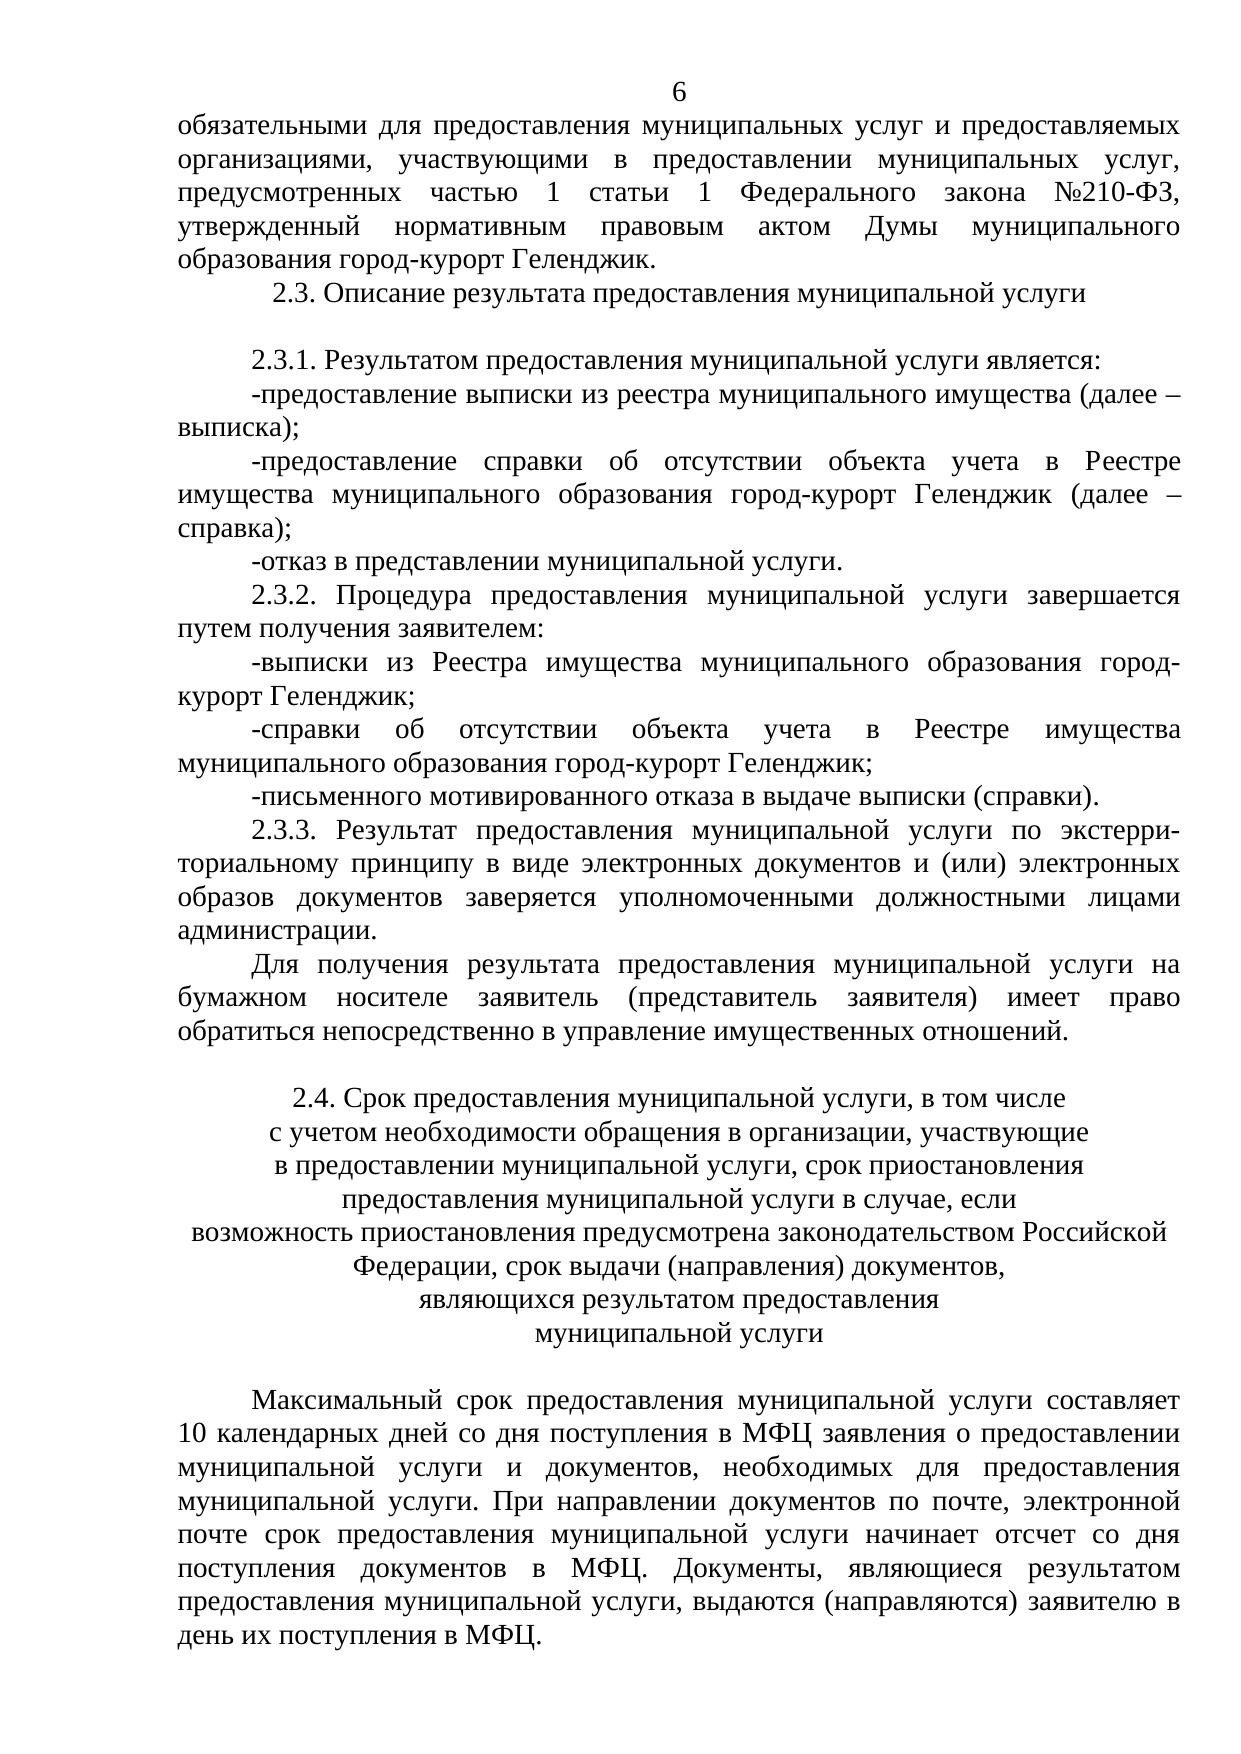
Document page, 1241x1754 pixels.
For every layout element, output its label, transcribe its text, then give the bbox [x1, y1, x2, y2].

text -отказ в представлении муниципальной услуги. [177, 543, 1181, 577]
text -справки об отсутствии объекта учета в Реестре имущества муниципального образования город-курорт Геленджик; [177, 711, 1181, 778]
text муниципальной услуги [177, 1315, 1181, 1348]
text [177, 107, 1181, 275]
text Максимальный срок предоставления муниципальной услуги составляет 10 календарных дней со дня поступления в МФЦ заявления о предоставлении муниципальной услуги и документов, необходимых для предоставления муниципальной услуги. При направлении документов по почте, электронной почте срок предоставления муниципальной услуги начинает отсчет со дня поступления документов в МФЦ. Документы, являющиеся результатом предоставления муниципальной услуги, выдаются (направляются) заявителю в день их поступления в МФЦ. [177, 1382, 1181, 1650]
text -выписки из Реестра имущества муниципального образования город-курорт Геленджик; [177, 644, 1181, 711]
text -письменного мотивированного отказа в выдаче выписки (справки). [177, 778, 1181, 812]
text -предоставление справки об отсутствии объекта учета в Реестре имущества муниципального образования город-курорт Геленджик (далее – справка); [177, 443, 1181, 543]
text 2.3.3. Результат предоставления муниципальной услуги по экстерри-ториальному принципу в виде электронных документов и (или) электронных образов документов заверяется уполномоченными должностными лицами администрации. [177, 812, 1181, 946]
text в предоставлении муниципальной услуги, срок приостановления предоставления муниципальной услуги в случае, если [177, 1147, 1181, 1214]
text 2.3.1. Результатом предоставления муниципальной услуги является: [177, 342, 1181, 376]
text являющихся результатом предоставления [177, 1281, 1181, 1315]
text возможность приостановления предусмотрена законодательством Российской Федерации, срок выдачи (направления) документов, [177, 1214, 1181, 1281]
text 2.3.2. Процедура предоставления муниципальной услуги завершается путем получения заявителем: [177, 577, 1181, 644]
text с учетом необходимости обращения в организации, участвующие [177, 1114, 1181, 1147]
text Для получения результата предоставления муниципальной услуги на бумажном носителе заявитель (представитель заявителя) имеет право обратиться непосредственно в управление имущественных отношений. [177, 946, 1181, 1047]
text 2.4. Срок предоставления муниципальной услуги, в том числе [177, 1080, 1181, 1114]
text -предоставление выписки из реестра муниципального имущества (далее – выписка); [177, 376, 1181, 443]
text 2.3. Описание результата предоставления муниципальной услуги [177, 275, 1181, 309]
